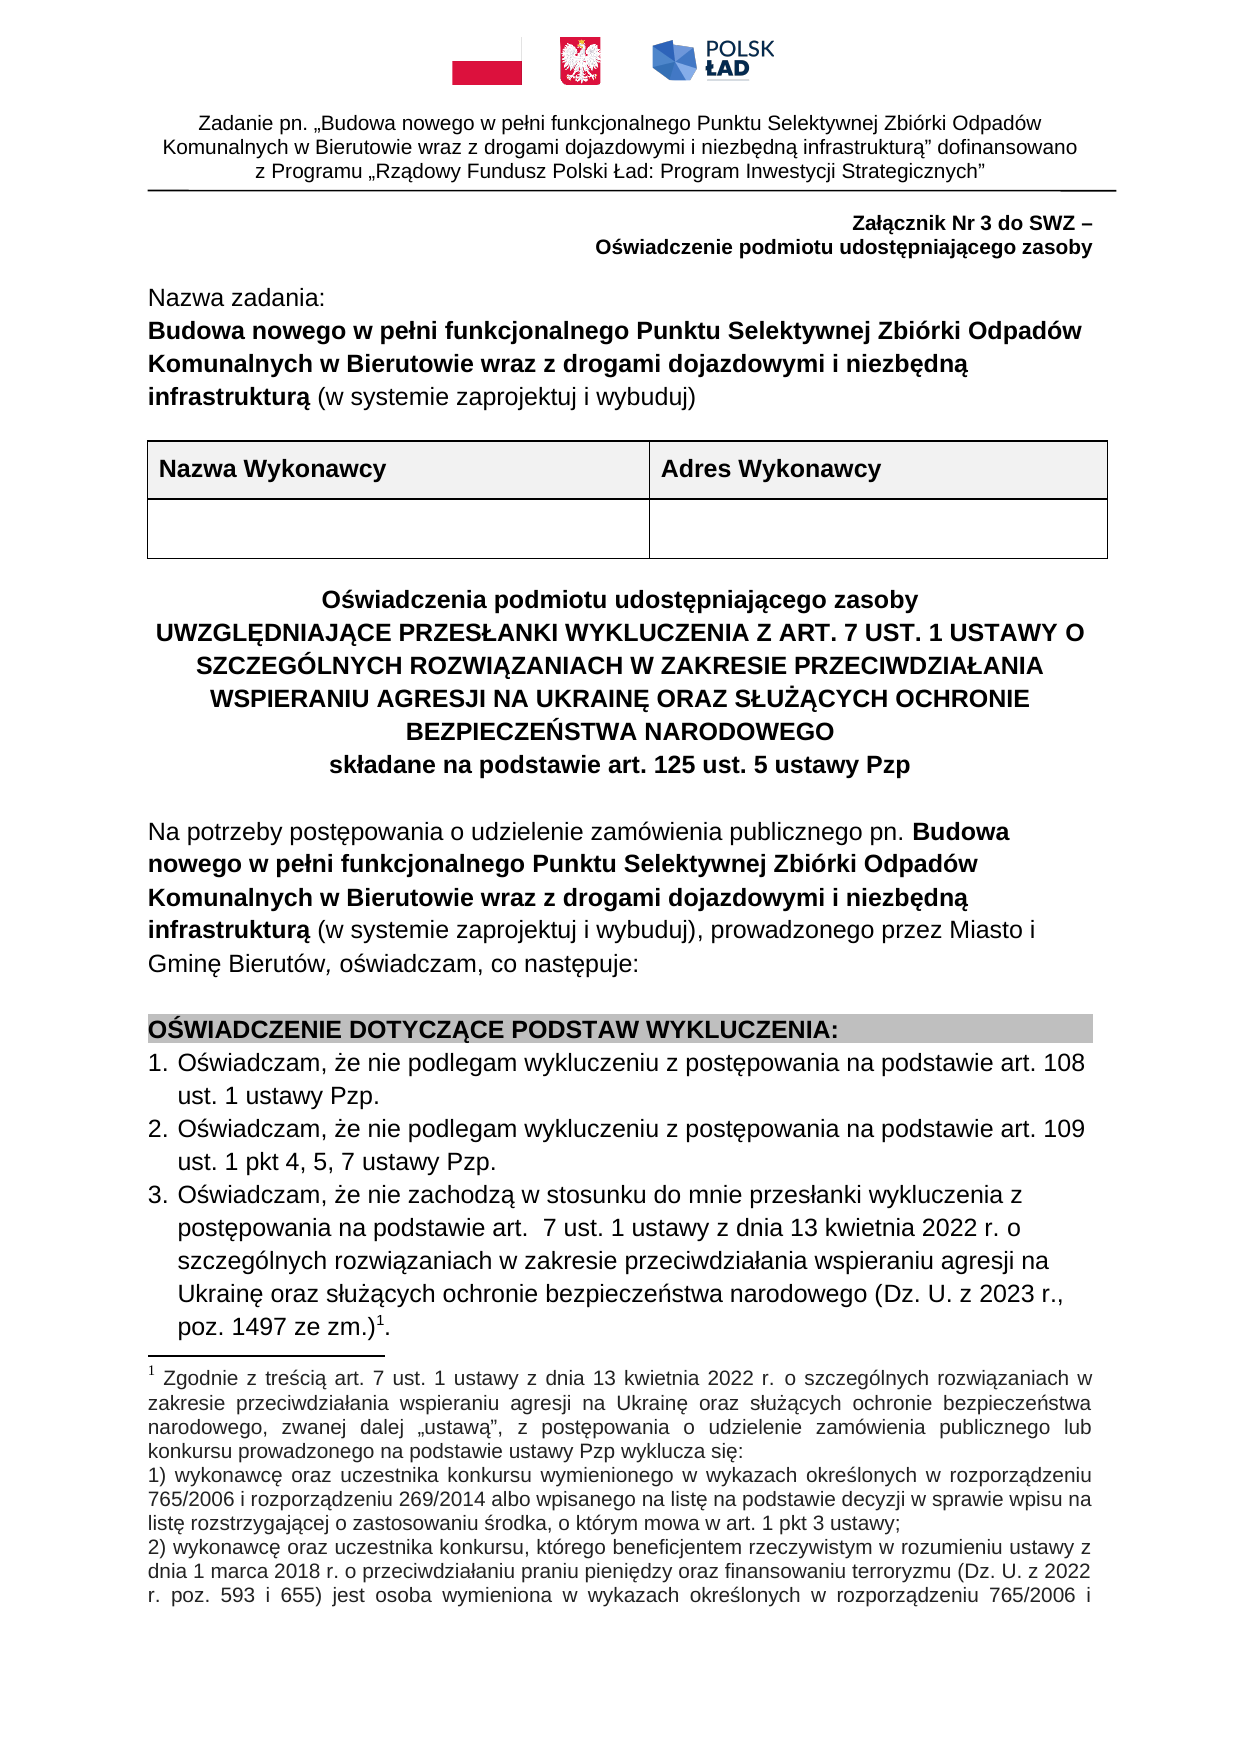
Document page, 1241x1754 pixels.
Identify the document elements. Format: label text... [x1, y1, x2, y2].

text UWZGLĘDNIAJĄCE PRZESŁANKI WYKLUCZENIA Z ART. 7 UST. 1 USTAWY o szczególnych rozwiązaniach w zakresie przeciwdziałania wspieraniu agresji na Ukrainę oraz służących ochronie bezpieczeństwa narodowego [148, 618, 1093, 746]
text Budowa nowego w pełni funkcjonalnego Punktu Selektywnej Zbiórki Odpadów Komunalnych w Bierutowie wraz z drogami dojazdowymi i niezbędną infrastrukturą (w systemie zaprojektuj i wybuduj) [148, 316, 1093, 411]
list Oświadczam, że nie podlegam wykluczeniu z postępowania na podstawie art. 108 ust. 1 ustawy Pzp. [148, 1048, 1093, 1109]
list Oświadczam, że nie podlegam wykluczeniu z postępowania na podstawie art. 109 ust. 1 pkt 4, 5, 7 ustawy Pzp. [148, 1114, 1093, 1175]
text Na potrzeby postępowania o udzielenie zamówienia publicznego pn. Budowa nowego w pełni funkcjonalnego Punktu Selektywnej Zbiórki Odpadów Komunalnych w Bierutowie wraz z drogami dojazdowymi i niezbędną infrastrukturą (w systemie zaprojektuj i wybuduj), prowadzonego przez Miasto i Gminę Bierutów, oświadczam, co następuje: [148, 816, 1093, 977]
text Nazwa zadania: [148, 283, 1093, 312]
picture [450, 37, 600, 84]
subtitle Załącznik Nr 3 do SWZ – [223, 211, 1093, 235]
text Oświadczenia podmiotu udostępniającego zasoby [148, 585, 1093, 614]
text OŚWIADCZENIE DOTYCZĄCE PODSTAW WYKLUCZENIA: [148, 1014, 1093, 1043]
table_header Nazwa Wykonawcy [148, 442, 649, 498]
table_header Adres Wykonawcy [650, 442, 1107, 498]
table_cell [650, 500, 1107, 558]
table_cell [148, 500, 649, 558]
text składane na podstawie art. 125 ust. 5 ustawy Pzp [148, 750, 1093, 779]
picture [652, 40, 774, 81]
list Oświadczam, że nie zachodzą w stosunku do mnie przesłanki wykluczenia z postępowania na podstawie art. 7 ust. 1 ustawy z dnia 13 kwietnia 2022 r. o szczególnych rozwiązaniach w zakresie przeciwdziałania wspieraniu agresji na Ukrainę oraz służących ochronie bezpieczeństwa narodowego (Dz. U. z 2023 r., poz. 1497 ze zm.). [148, 1180, 1093, 1341]
subtitle Oświadczenie podmiotu udostępniającego zasoby [223, 235, 1093, 259]
